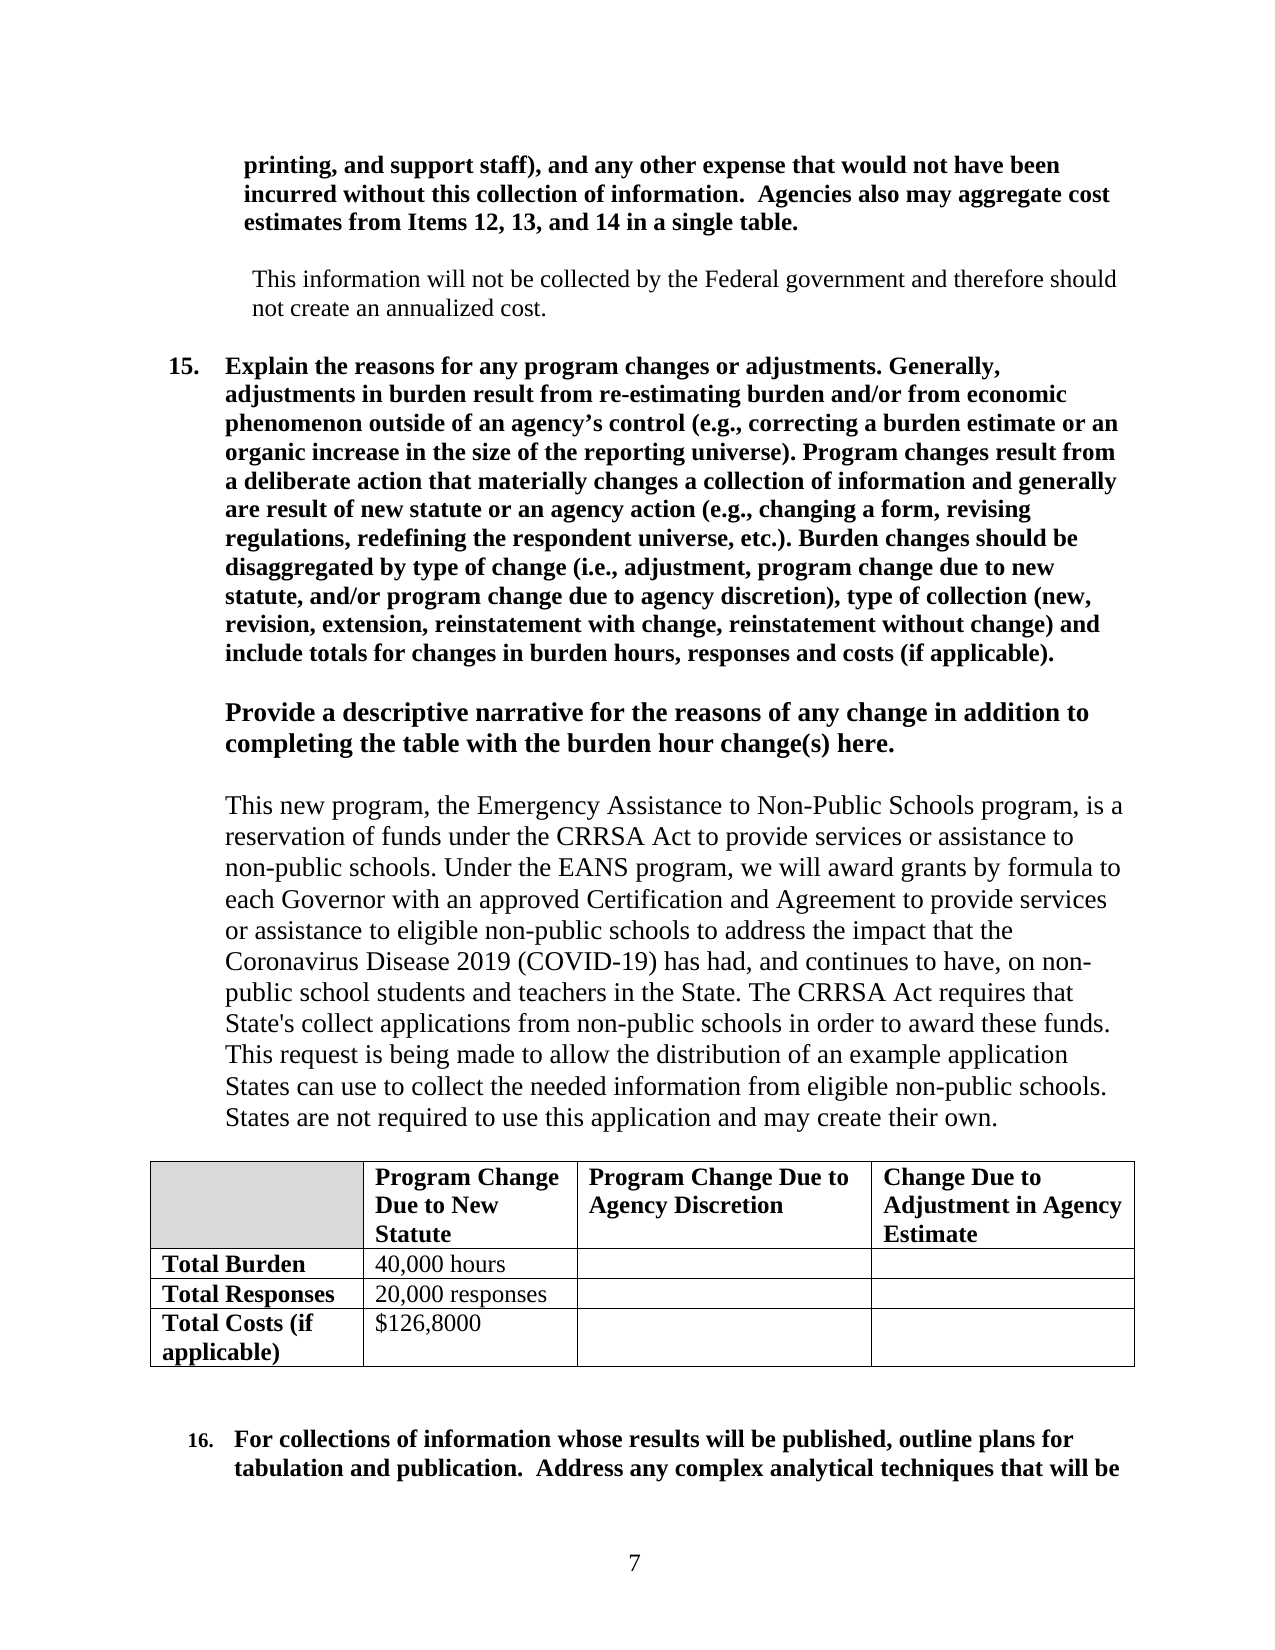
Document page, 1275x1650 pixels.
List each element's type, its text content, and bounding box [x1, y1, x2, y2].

table_cell [578, 1249, 871, 1278]
table_header Program Change Due to Agency Discretion [578, 1162, 871, 1248]
list This new program, the Emergency Assistance to Non-Public Schools program, is a reservation of funds under the CRRSA Act to provide services or assistance to non-public schools. Under the EANS program, we will award grants by formula to each Governor with an approved Certification and Agreement to provide services or assistance to eligible non-public schools to address the impact that the Coronavirus Disease 2019 (COVID-19) has had, and continues to have, on non-public school students and teachers in the State. The CRRSA Act requires that State's collect applications from non-public schools in order to award these funds. This request is being made to allow the distribution of an example application States can use to collect the needed information from eligible non-public schools. States are not required to use this application and may create their own. [225, 789, 1125, 1132]
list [187, 150, 1125, 236]
table_cell [872, 1279, 1134, 1307]
table_cell [578, 1309, 871, 1366]
table_cell Total Responses [151, 1279, 363, 1307]
table_cell Total Burden [151, 1249, 363, 1278]
table_cell Total Costs (if applicable) [151, 1309, 363, 1366]
table_cell [872, 1309, 1134, 1366]
list Explain the reasons for any program changes or adjustments. Generally, adjustments in burden result from re-estimating burden and/or from economic phenomenon outside of an agency’s control (e.g., correcting a burden estimate or an organic increase in the size of the reporting universe). Program changes result from a deliberate action that materially changes a collection of information and generally are result of new statute or an agency action (e.g., changing a form, revising regulations, redefining the respondent universe, etc.). Burden changes should be disaggregated by type of change (i.e., adjustment, program change due to new statute, and/or program change due to agency discretion), type of collection (new, revision, extension, reinstatement with change, reinstatement without change) and include totals for changes in burden hours, responses and costs (if applicable). [168, 351, 1125, 667]
table_cell $126,8000 [364, 1309, 577, 1366]
table_cell [872, 1249, 1134, 1278]
table_cell [578, 1279, 871, 1307]
table_cell 40,000 hours [364, 1249, 577, 1278]
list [187, 1424, 1125, 1482]
list Provide a descriptive narrative for the reasons of any change in addition to completing the table with the burden hour change(s) here. [225, 696, 1125, 758]
text This information will not be collected by the Federal government and therefore should not create an annualized cost. [150, 264, 1125, 322]
table_cell 20,000 responses [364, 1279, 577, 1307]
table_header Program Change Due to New Statute [364, 1162, 577, 1248]
table_header [151, 1162, 363, 1248]
table_header Change Due to Adjustment in Agency Estimate [872, 1162, 1134, 1248]
